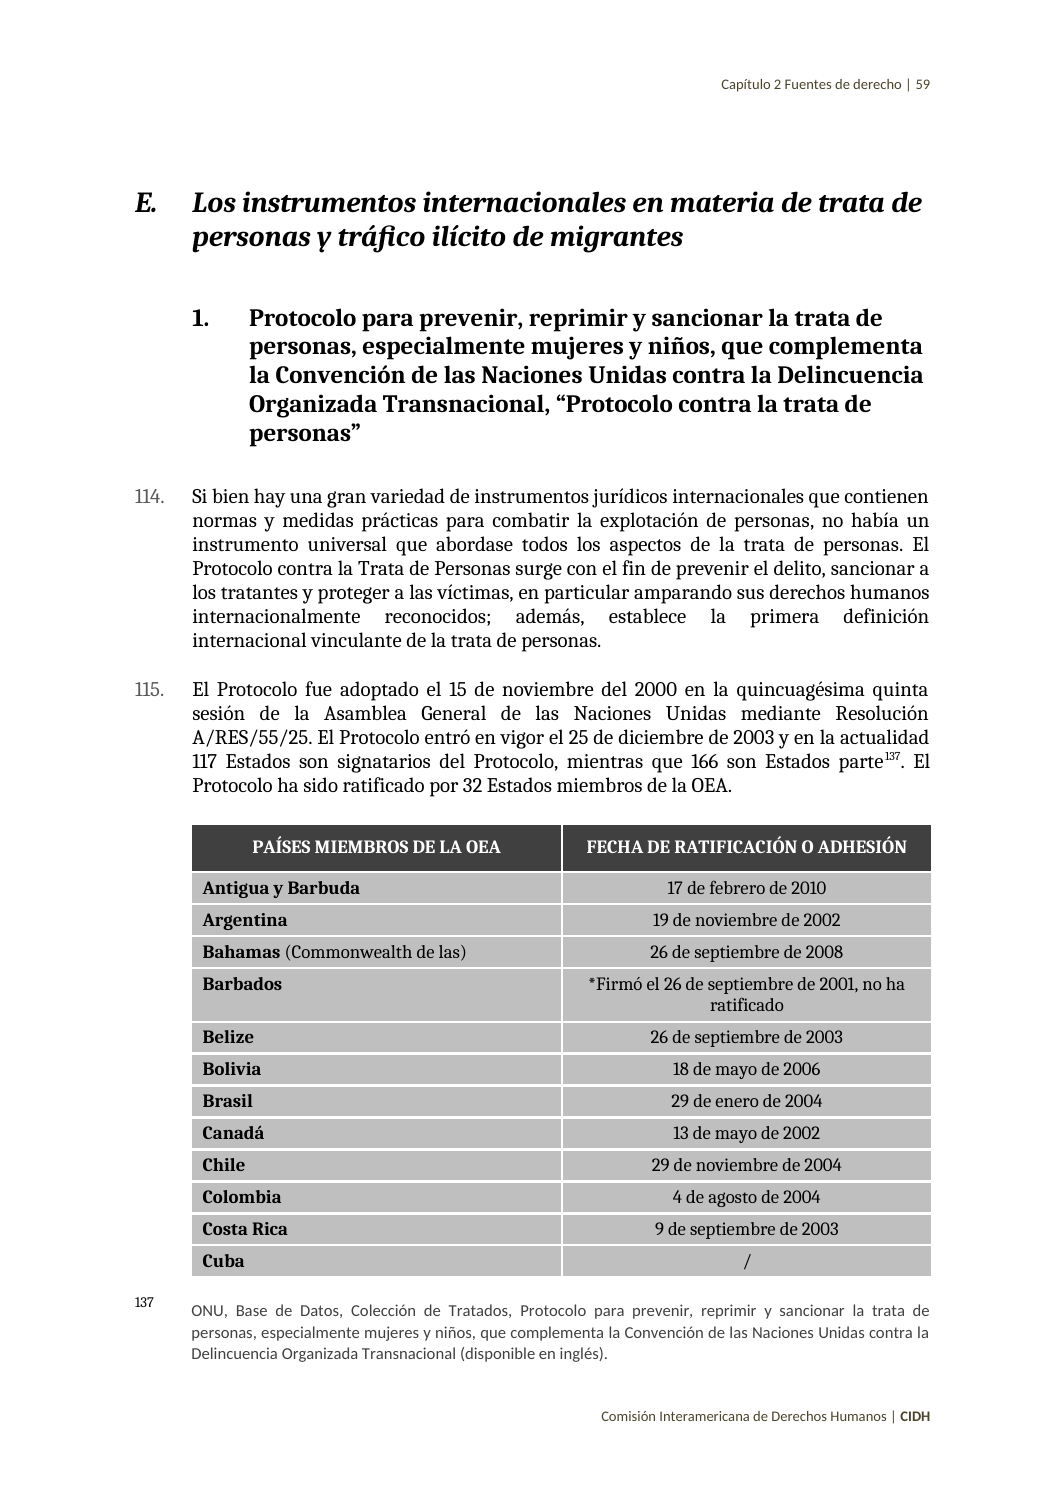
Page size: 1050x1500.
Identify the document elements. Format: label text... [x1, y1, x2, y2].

table_cell 17 de febrero de 2010 [563, 873, 931, 903]
table_cell 18 de mayo de 2006 [563, 1055, 931, 1084]
table_cell Canadá [192, 1119, 561, 1148]
table_cell Bahamas (Commonwealth de las) [192, 937, 561, 967]
table_cell Costa Rica [192, 1215, 561, 1244]
table_cell *Firmó el 26 de septiembre de 2001, no ha ratificado [563, 969, 931, 1021]
subtitle Protocolo para prevenir, reprimir y sancionar la trata de personas, especialmente mujeres y niños, que complementa la Convención de las Naciones Unidas contra la Delincuencia Organizada Transnacional, “Protocolo contra la trata de personas” [192, 304, 930, 447]
table_cell 9 de septiembre de 2003 [563, 1215, 931, 1244]
table_cell Belize [192, 1023, 561, 1052]
table_header FECHA DE RATIFICACIÓN O ADHESIÓN [563, 825, 931, 871]
table_cell Brasil [192, 1087, 561, 1116]
text Si bien hay una gran variedad de instrumentos jurídicos internacionales que contienen normas y medidas prácticas para combatir la explotación de personas, no había un instrumento universal que abordase todos los aspectos de la trata de personas. El Protocolo contra la Trata de Personas surge con el fin de prevenir el delito, sancionar a los tratantes y proteger a las víctimas, en particular amparando sus derechos humanos internacionalmente reconocidos; además, establece la primera definición internacional vinculante de la trata de personas. [135, 485, 930, 653]
table_cell 26 de septiembre de 2003 [563, 1023, 931, 1052]
table_cell 4 de agosto de 2004 [563, 1183, 931, 1212]
table_cell / [563, 1246, 931, 1276]
table_cell Argentina [192, 905, 561, 935]
text El Protocolo fue adoptado el 15 de noviembre del 2000 en la quincuagésima quinta sesión de la Asamblea General de las Naciones Unidas mediante Resolución A/RES/55/25. El Protocolo entró en vigor el 25 de diciembre de 2003 y en la actualidad 117 Estados son signatarios del Protocolo, mientras que 166 son Estados parte. El Protocolo ha sido ratificado por 32 Estados miembros de la OEA. [135, 678, 930, 797]
table_cell Cuba [192, 1246, 561, 1276]
table_cell Chile [192, 1151, 561, 1180]
subtitle Los instrumentos internacionales en materia de trata de personas y tráfico ilícito de migrantes [135, 187, 930, 254]
table_cell Colombia [192, 1183, 561, 1212]
table_header PAÍSES MIEMBROS DE LA OEA [192, 825, 561, 871]
table_cell 29 de noviembre de 2004 [563, 1151, 931, 1180]
table_cell 26 de septiembre de 2008 [563, 937, 931, 967]
table_cell Barbados [192, 969, 561, 1021]
table_cell Antigua y Barbuda [192, 873, 561, 903]
table_cell 29 de enero de 2004 [563, 1087, 931, 1116]
table_cell 19 de noviembre de 2002 [563, 905, 931, 935]
table_cell 13 de mayo de 2002 [563, 1119, 931, 1148]
table_cell Bolivia [192, 1055, 561, 1084]
